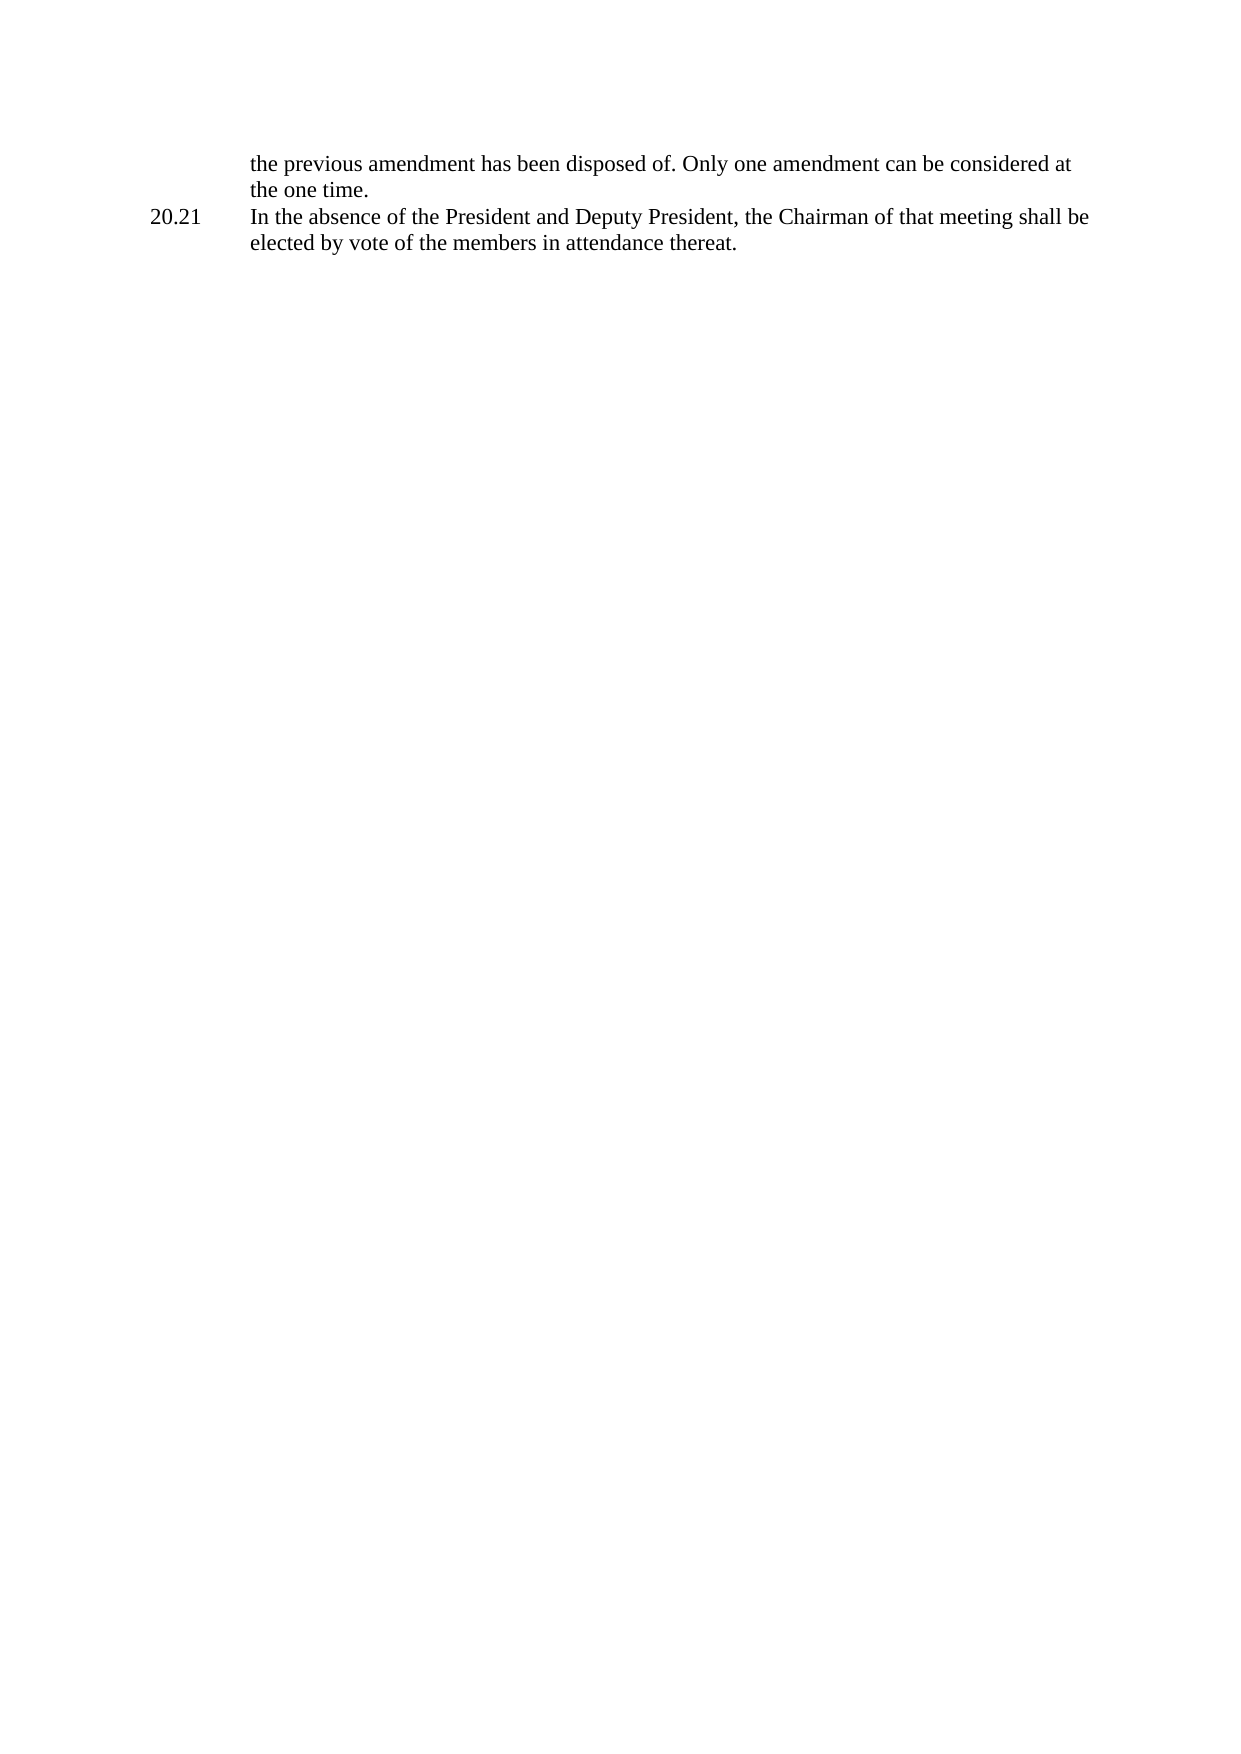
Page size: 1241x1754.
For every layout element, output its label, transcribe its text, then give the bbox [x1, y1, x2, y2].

text 20.21 In the absence of the President and Deputy President, the Chairman of that meeting shall be elected by vote of the members in attendance thereat. [150, 203, 1090, 255]
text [150, 150, 1090, 203]
